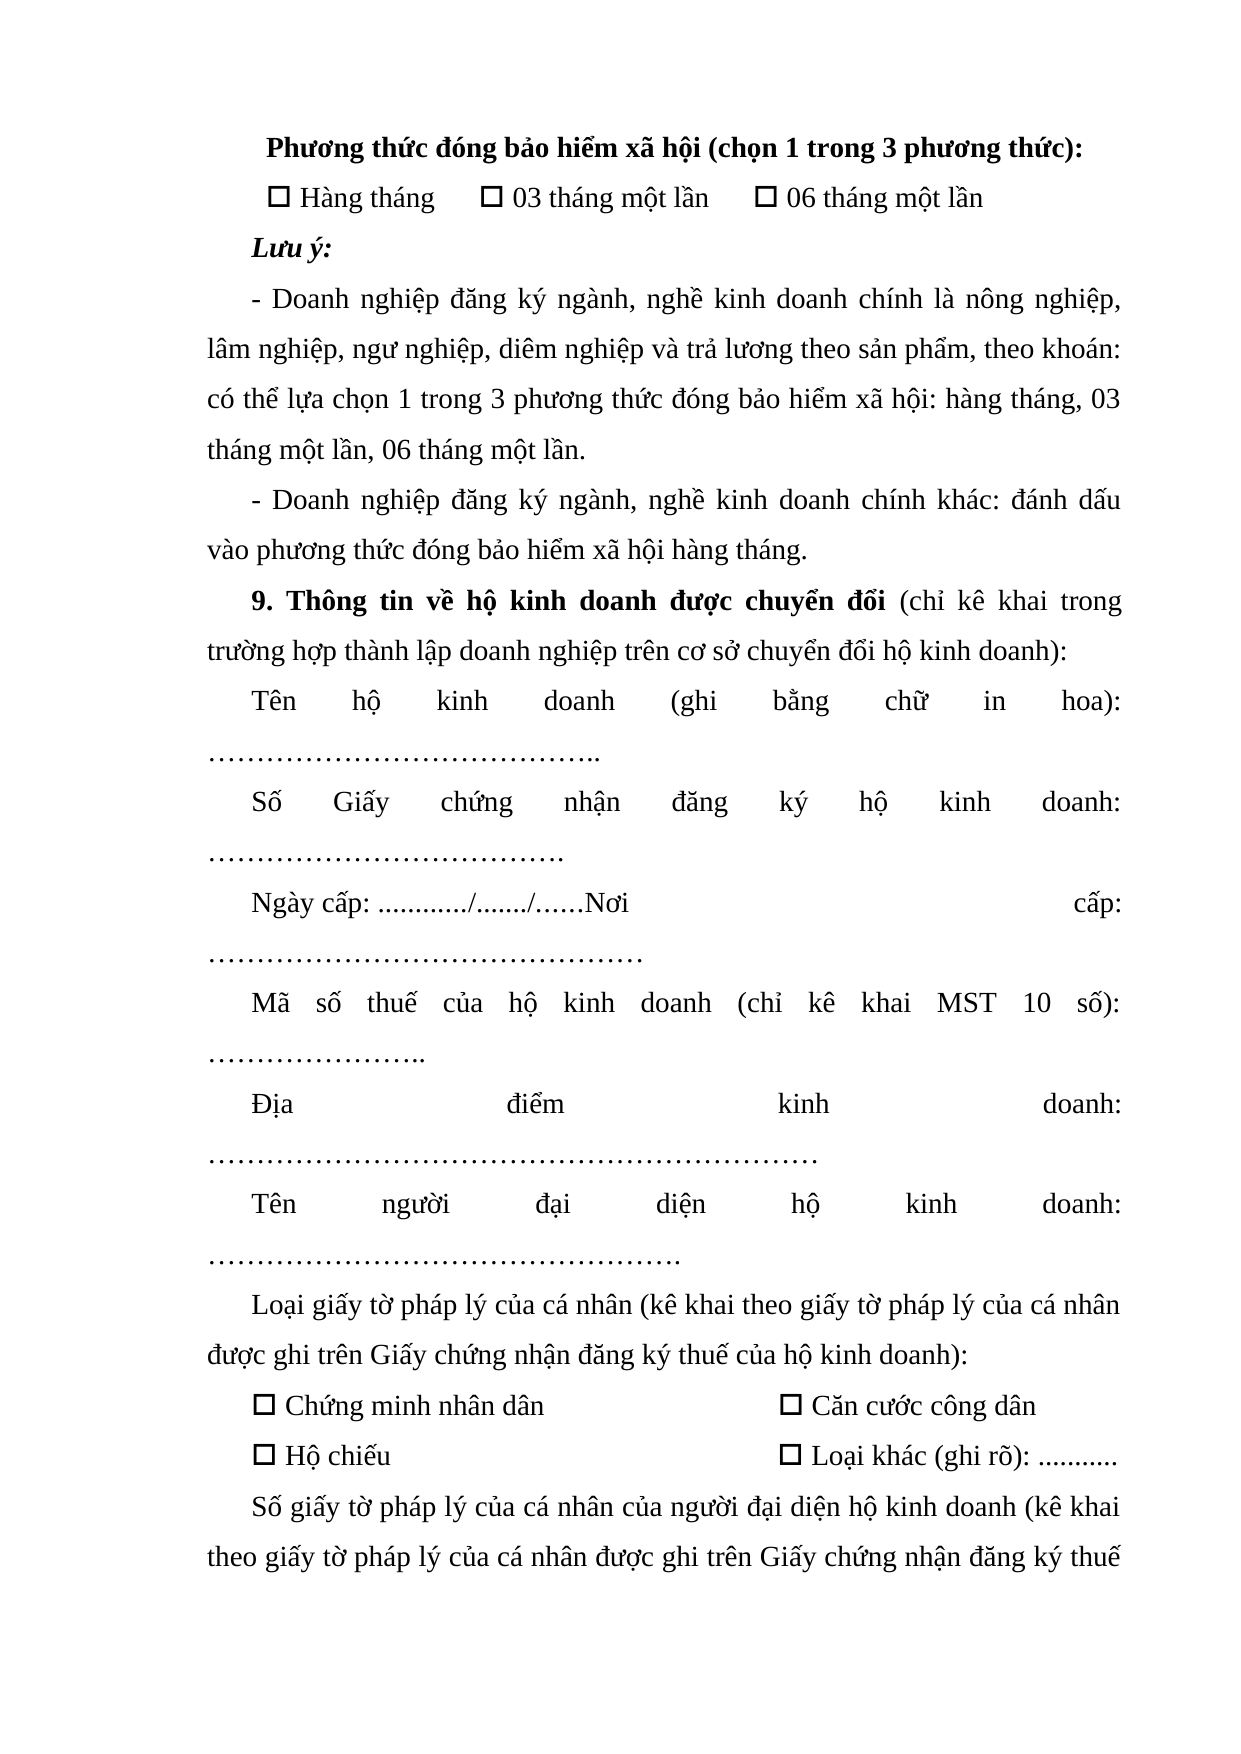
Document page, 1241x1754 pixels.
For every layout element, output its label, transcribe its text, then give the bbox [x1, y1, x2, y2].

text - Doanh nghiệp đăng ký ngành, nghề kinh doanh chính là nông nghiệp, lâm nghiệp, ngư nghiệp, diêm nghiệp và trả lương theo sản phẩm, theo khoán: có thể lựa chọn 1 trong 3 phương thức đóng bảo hiểm xã hội: hàng tháng, 03 tháng một lần, 06 tháng một lần. [207, 281, 1122, 465]
text Hàng tháng 03 tháng một lần 06 tháng một lần [207, 180, 1122, 214]
text Mã số thuế của hộ kinh doanh (chỉ kê khai MST 10 số): ………………….. [207, 985, 1122, 1069]
text Phương thức đóng bảo hiểm xã hội (chọn 1 trong 3 phương thức): [207, 130, 1122, 163]
text Hộ chiếu Loại khác (ghi rõ): ........... [207, 1438, 1122, 1472]
text Lưu ý: [207, 231, 1122, 264]
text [207, 1489, 1122, 1572]
text Tên hộ kinh doanh (ghi bằng chữ in hoa): ………………………………….. [207, 683, 1122, 767]
text Địa điểm kinh doanh: ……………………………………………………… [207, 1086, 1122, 1170]
text 9. Thông tin về hộ kinh doanh được chuyển đổi (chỉ kê khai trong trường hợp thành lập doanh nghiệp trên cơ sở chuyển đổi hộ kinh doanh): [207, 583, 1122, 667]
text Tên người đại diện hộ kinh doanh:…………………………………………. [207, 1187, 1122, 1270]
text Chứng minh nhân dân Căn cước công dân [207, 1388, 1122, 1421]
text Ngày cấp: / / Nơi cấp:……………………………………… [207, 885, 1122, 968]
text Số Giấy chứng nhận đăng ký hộ kinh doanh: ………………………………. [207, 784, 1122, 868]
text Loại giấy tờ pháp lý của cá nhân (kê khai theo giấy tờ pháp lý của cá nhân được ghi trên Giấy chứng nhận đăng ký thuế của hộ kinh doanh): [207, 1287, 1122, 1371]
text - Doanh nghiệp đăng ký ngành, nghề kinh doanh chính khác: đánh dấu vào phương thức đóng bảo hiểm xã hội hàng tháng. [207, 482, 1122, 566]
